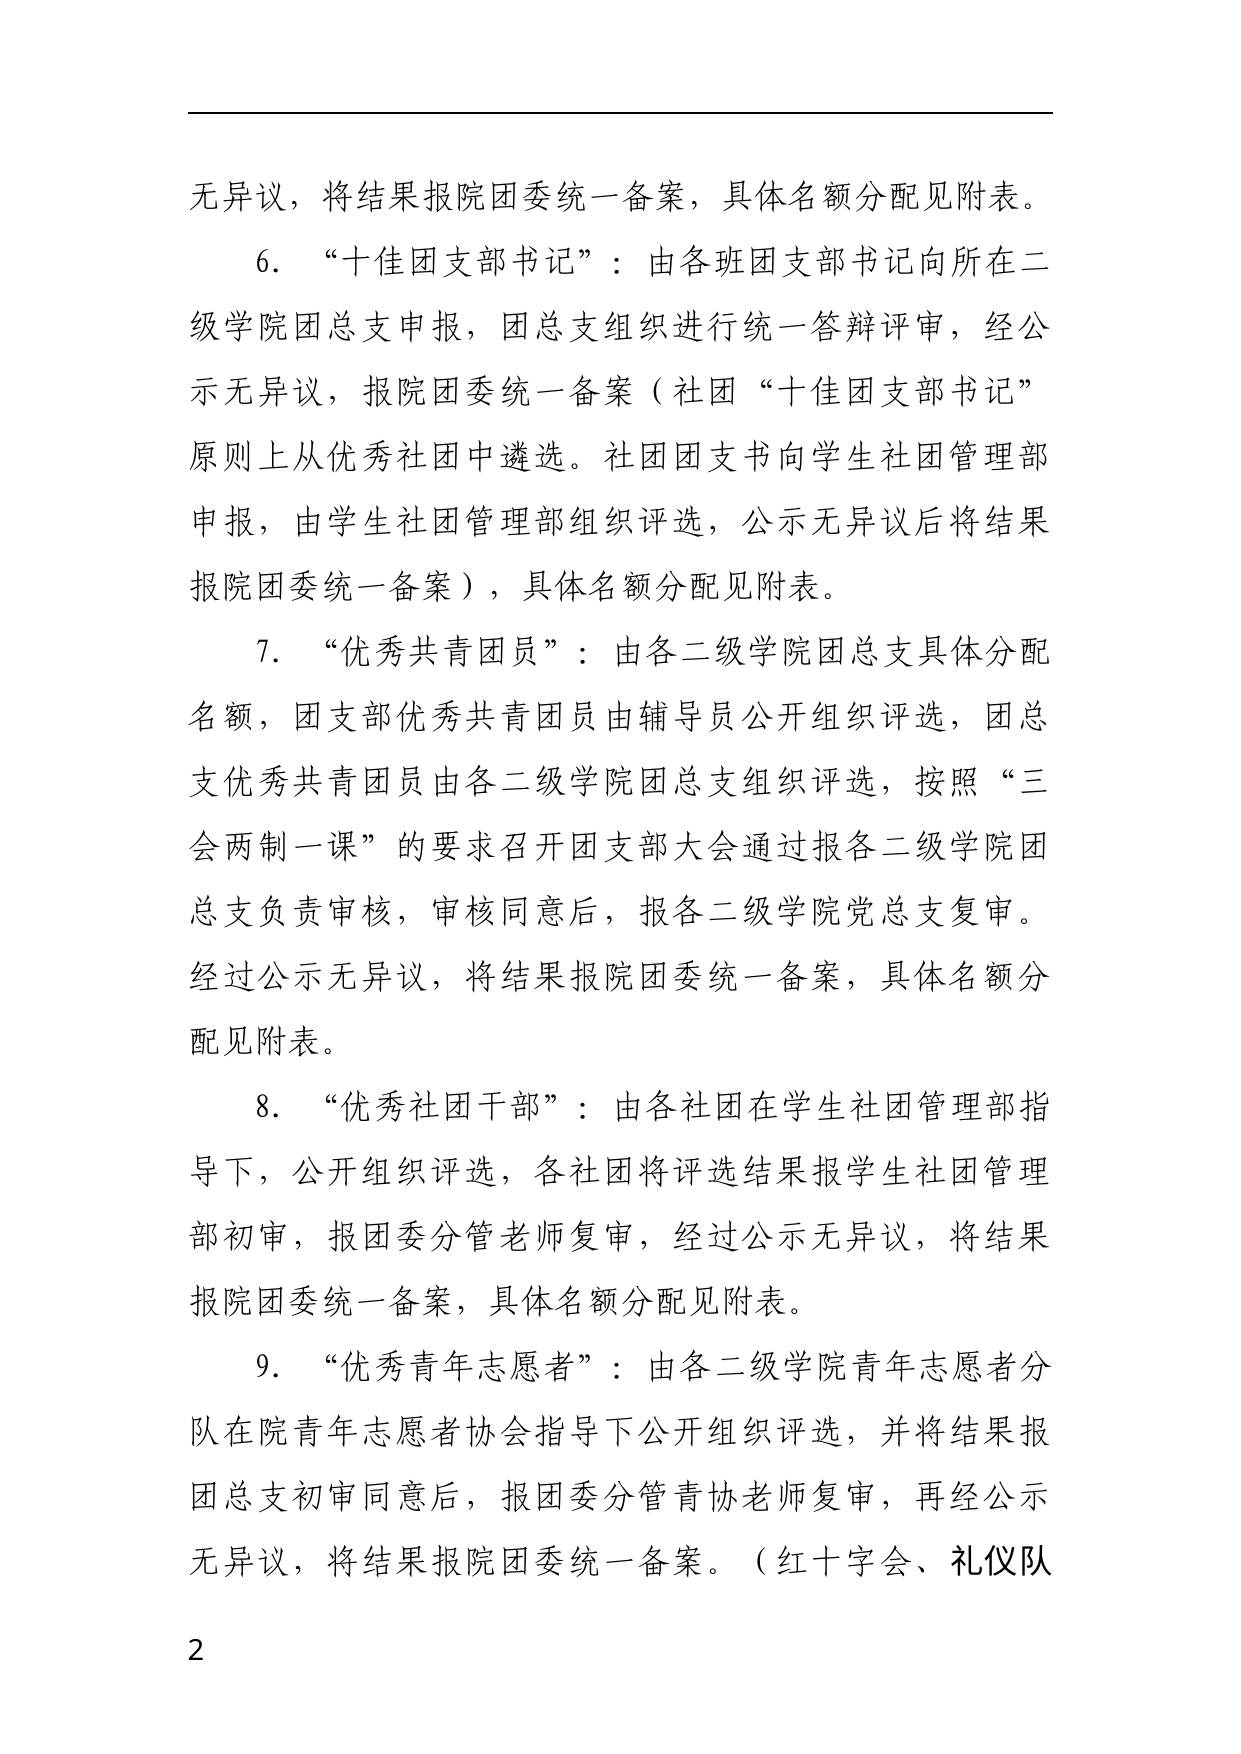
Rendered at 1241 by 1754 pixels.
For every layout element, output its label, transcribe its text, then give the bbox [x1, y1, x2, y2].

text 8．“优秀社团干部”：由各社团在学生社团管理部指导下，公开组织评选，各社团将评选结果报学生社团管理部初审，报团委分管老师复审，经过公示无异议，将结果报院团委统一备案，具体名额分配见附表。 [187, 1072, 1053, 1332]
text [187, 162, 1053, 227]
text 6．“十佳团支部书记”：由各班团支部书记向所在二级学院团总支申报，团总支组织进行统一答辩评审，经公示无异议，报院团委统一备案（社团“十佳团支部书记”原则上从优秀社团中遴选。社团团支书向学生社团管理部申报，由学生社团管理部组织评选，公示无异议后将结果报院团委统一备案），具体名额分配见附表。 [187, 227, 1053, 617]
text 7．“优秀共青团员”：由各二级学院团总支具体分配名额，团支部优秀共青团员由辅导员公开组织评选，团总支优秀共青团员由各二级学院团总支组织评选，按照“三会两制一课”的要求召开团支部大会通过报各二级学院团总支负责审核，审核同意后，报各二级学院党总支复审。经过公示无异议，将结果报院团委统一备案，具体名额分配见附表。 [187, 617, 1053, 1072]
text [187, 1332, 1053, 1592]
